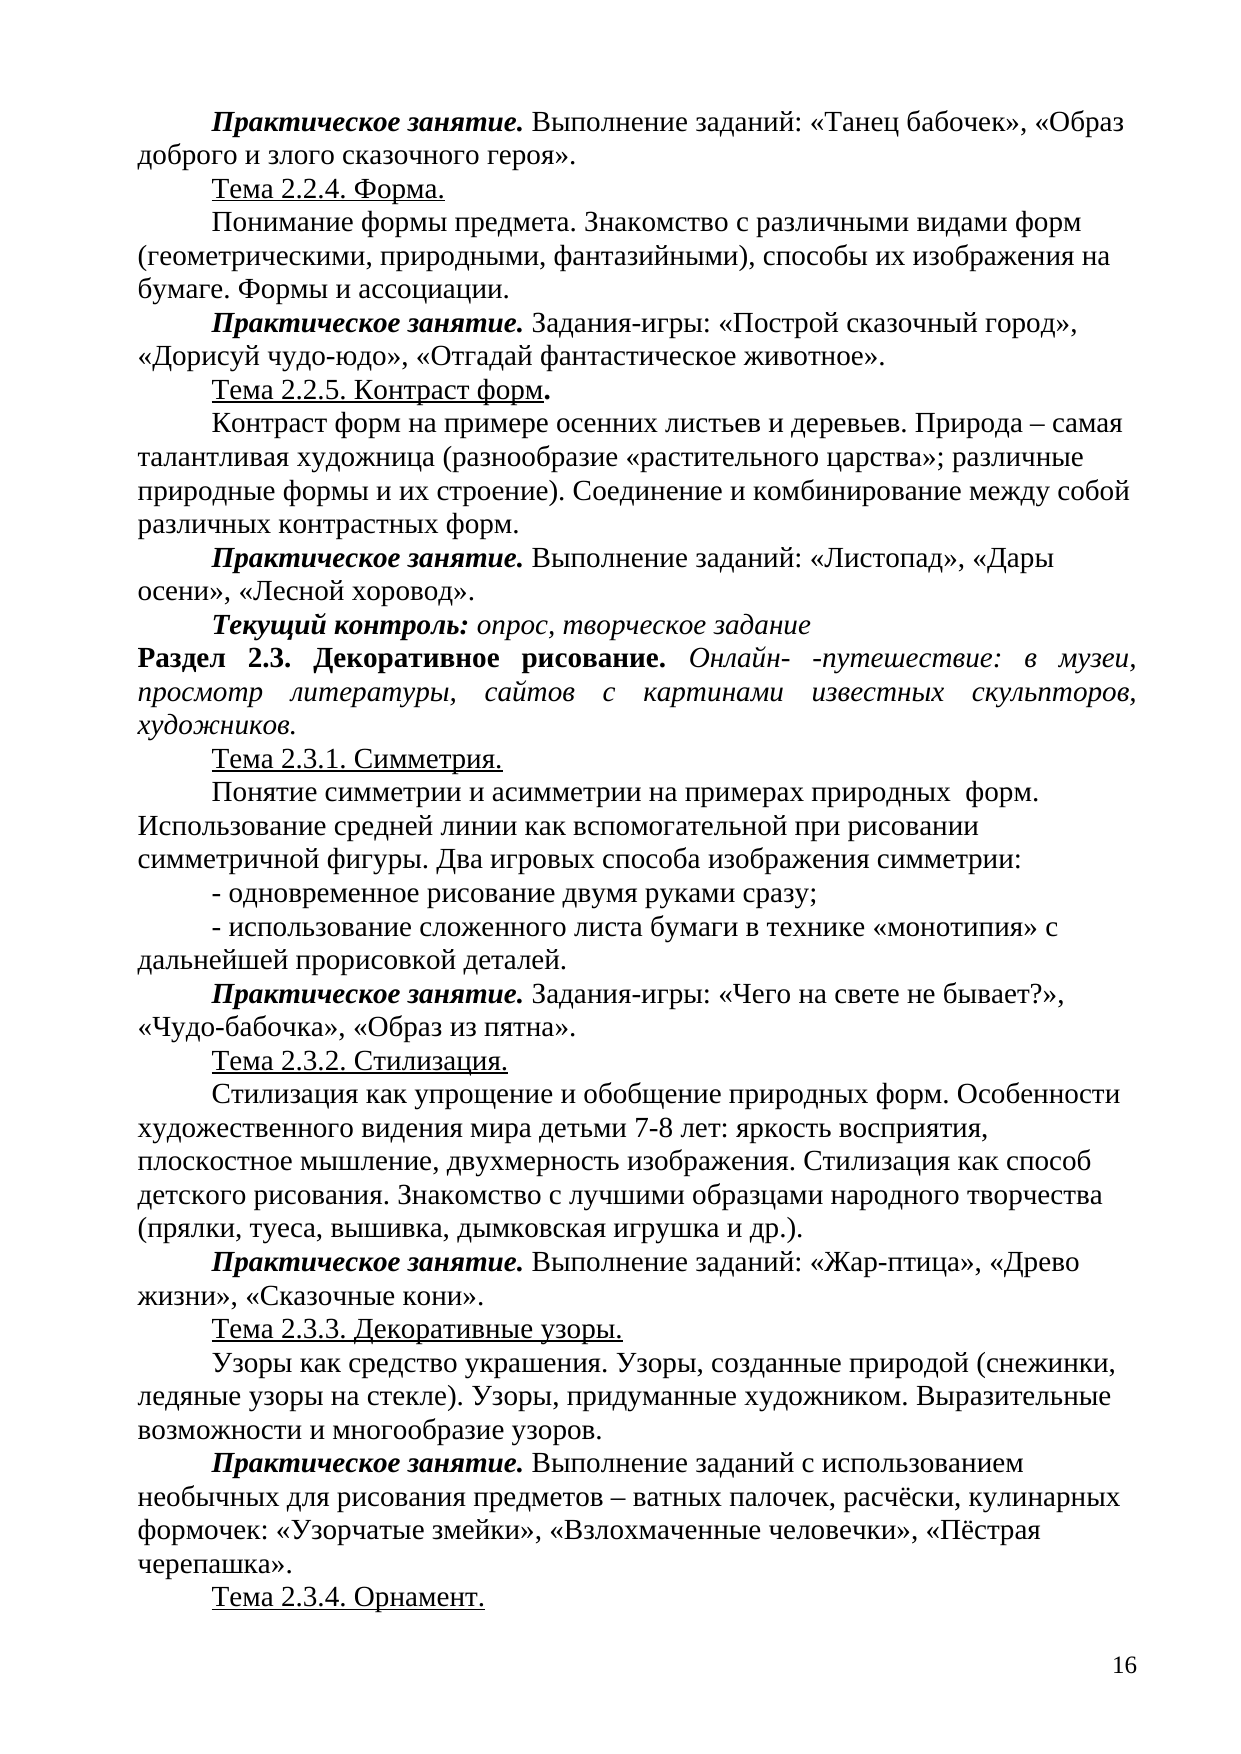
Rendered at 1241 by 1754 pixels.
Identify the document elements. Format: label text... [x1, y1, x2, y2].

text Практическое занятие. Задания-игры: «Построй сказочный город», «Дорисуй чудо-юдо», «Отгадай фантастическое животное». [137, 305, 1137, 372]
text Понимание формы предмета. Знакомство с различными видами форм (геометрическими, природными, фантазийными), способы их изображения на бумаге. Формы и ассоциации. [137, 204, 1137, 305]
text Тема 2.3.4. Орнамент. [137, 1579, 1137, 1613]
text Тема 2.2.4. Форма. [137, 171, 1137, 204]
text Практическое занятие. Выполнение заданий с использованием необычных для рисования предметов – ватных палочек, расчёски, кулинарных формочек: «Узорчатые змейки», «Взлохмаченные человечки», «Пёстрая черепашка». [137, 1445, 1137, 1579]
text Тема 2.3.2. Стилизация. [137, 1043, 1137, 1076]
text Понятие симметрии и асимметрии на примерах природных форм. Использование средней линии как вспомогательной при рисовании симметричной фигуры. Два игровых способа изображения симметрии: [137, 774, 1137, 875]
text Тема 2.3.1. Симметрия. [137, 741, 1137, 774]
text Раздел 2.3. Декоративное рисование. Онлайн- -путешествие: в музеи, просмотр литературы, сайтов с картинами известных скульпторов, художников. [137, 640, 1137, 741]
text Текущий контроль: опрос, творческое задание [137, 607, 1137, 640]
text Стилизация как упрощение и обобщение природных форм. Особенности художественного видения мира детьми 7-8 лет: яркость восприятия, плоскостное мышление, двухмерность изображения. Стилизация как способ детского рисования. Знакомство с лучшими образцами народного творчества (прялки, туеса, вышивка, дымковская игрушка и др.). [137, 1076, 1137, 1244]
text Тема 2.3.3. Декоративные узоры. [137, 1311, 1137, 1345]
text Практическое занятие. Выполнение заданий: «Листопад», «Дары осени», «Лесной хоровод». [137, 540, 1137, 607]
text Узоры как средство украшения. Узоры, созданные природой (снежинки, ледяные узоры на стекле). Узоры, придуманные художником. Выразительные возможности и многообразие узоров. [137, 1345, 1137, 1445]
text Практическое занятие. Выполнение заданий: «Танец бабочек», «Образ доброго и злого сказочного героя». [137, 104, 1137, 171]
text Практическое занятие. Задания-игры: «Чего на свете не бывает?», «Чудо-бабочка», «Образ из пятна». [137, 976, 1137, 1043]
text - одновременное рисование двумя руками сразу; [137, 875, 1137, 909]
text Тема 2.2.5. Контраст форм. [137, 372, 1137, 406]
text Практическое занятие. Выполнение заданий: «Жар-птица», «Древо жизни», «Сказочные кони». [137, 1244, 1137, 1311]
text Контраст форм на примере осенних листьев и деревьев. Природа – самая талантливая художница (разнообразие «растительного царства»; различные природные формы и их строение). Соединение и комбинирование между собой различных контрастных форм. [137, 406, 1137, 540]
text - использование сложенного листа бумаги в технике «монотипия» с дальнейшей прорисовкой деталей. [137, 909, 1137, 976]
